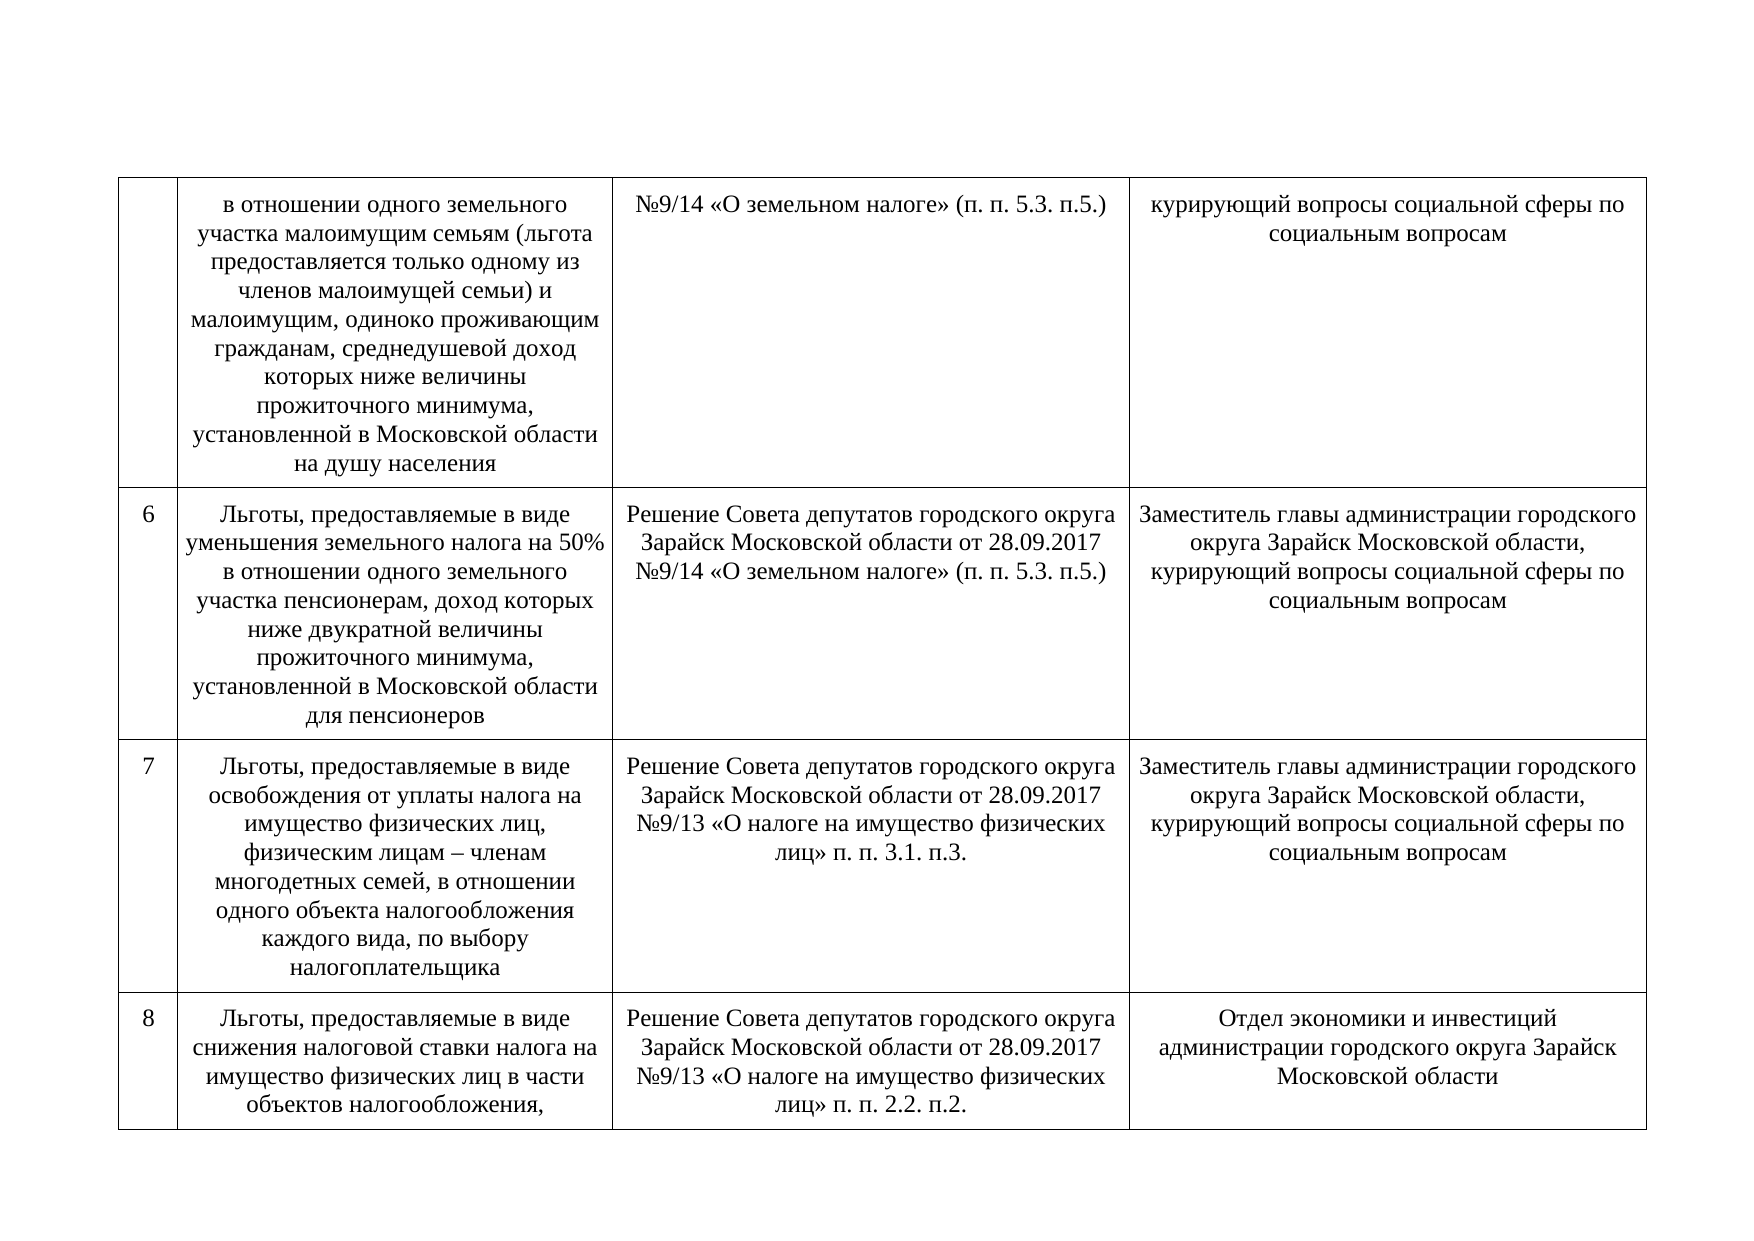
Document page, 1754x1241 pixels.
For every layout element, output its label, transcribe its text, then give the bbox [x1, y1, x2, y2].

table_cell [613, 993, 1129, 1129]
table_cell Заместитель главы администрации городского округа Зарайск Московской области, курирующий вопросы социальной сферы по социальным вопросам [1130, 740, 1646, 992]
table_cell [613, 178, 1129, 487]
table_cell 7 [119, 740, 177, 992]
table_cell 5 [119, 178, 177, 487]
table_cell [1130, 178, 1646, 487]
table_cell Льготы, предоставляемые в виде уменьшения земельного налога на 50% в отношении одного земельного участка пенсионерам, доход которых ниже двукратной величины прожиточного минимума, установленной в Московской области для пенсионеров [178, 488, 612, 739]
table_cell 6 [119, 488, 177, 739]
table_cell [178, 178, 612, 487]
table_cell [178, 993, 612, 1129]
table_cell 8 [119, 993, 177, 1129]
table_cell Заместитель главы администрации городского округа Зарайск Московской области, курирующий вопросы социальной сферы по социальным вопросам [1130, 488, 1646, 739]
table_cell Решение Совета депутатов городского округа Зарайск Московской области от 28.09.2017 №9/13 «О налоге на имущество физических лиц» п. п. 3.1. п.3. [613, 740, 1129, 992]
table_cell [1130, 993, 1646, 1129]
table_cell Льготы, предоставляемые в виде освобождения от уплаты налога на имущество физических лиц, физическим лицам – членам многодетных семей, в отношении одного объекта налогообложения каждого вида, по выбору налогоплательщика [178, 740, 612, 992]
table_cell Решение Совета депутатов городского округа Зарайск Московской области от 28.09.2017 №9/14 «О земельном налоге» (п. п. 5.3. п.5.) [613, 488, 1129, 739]
